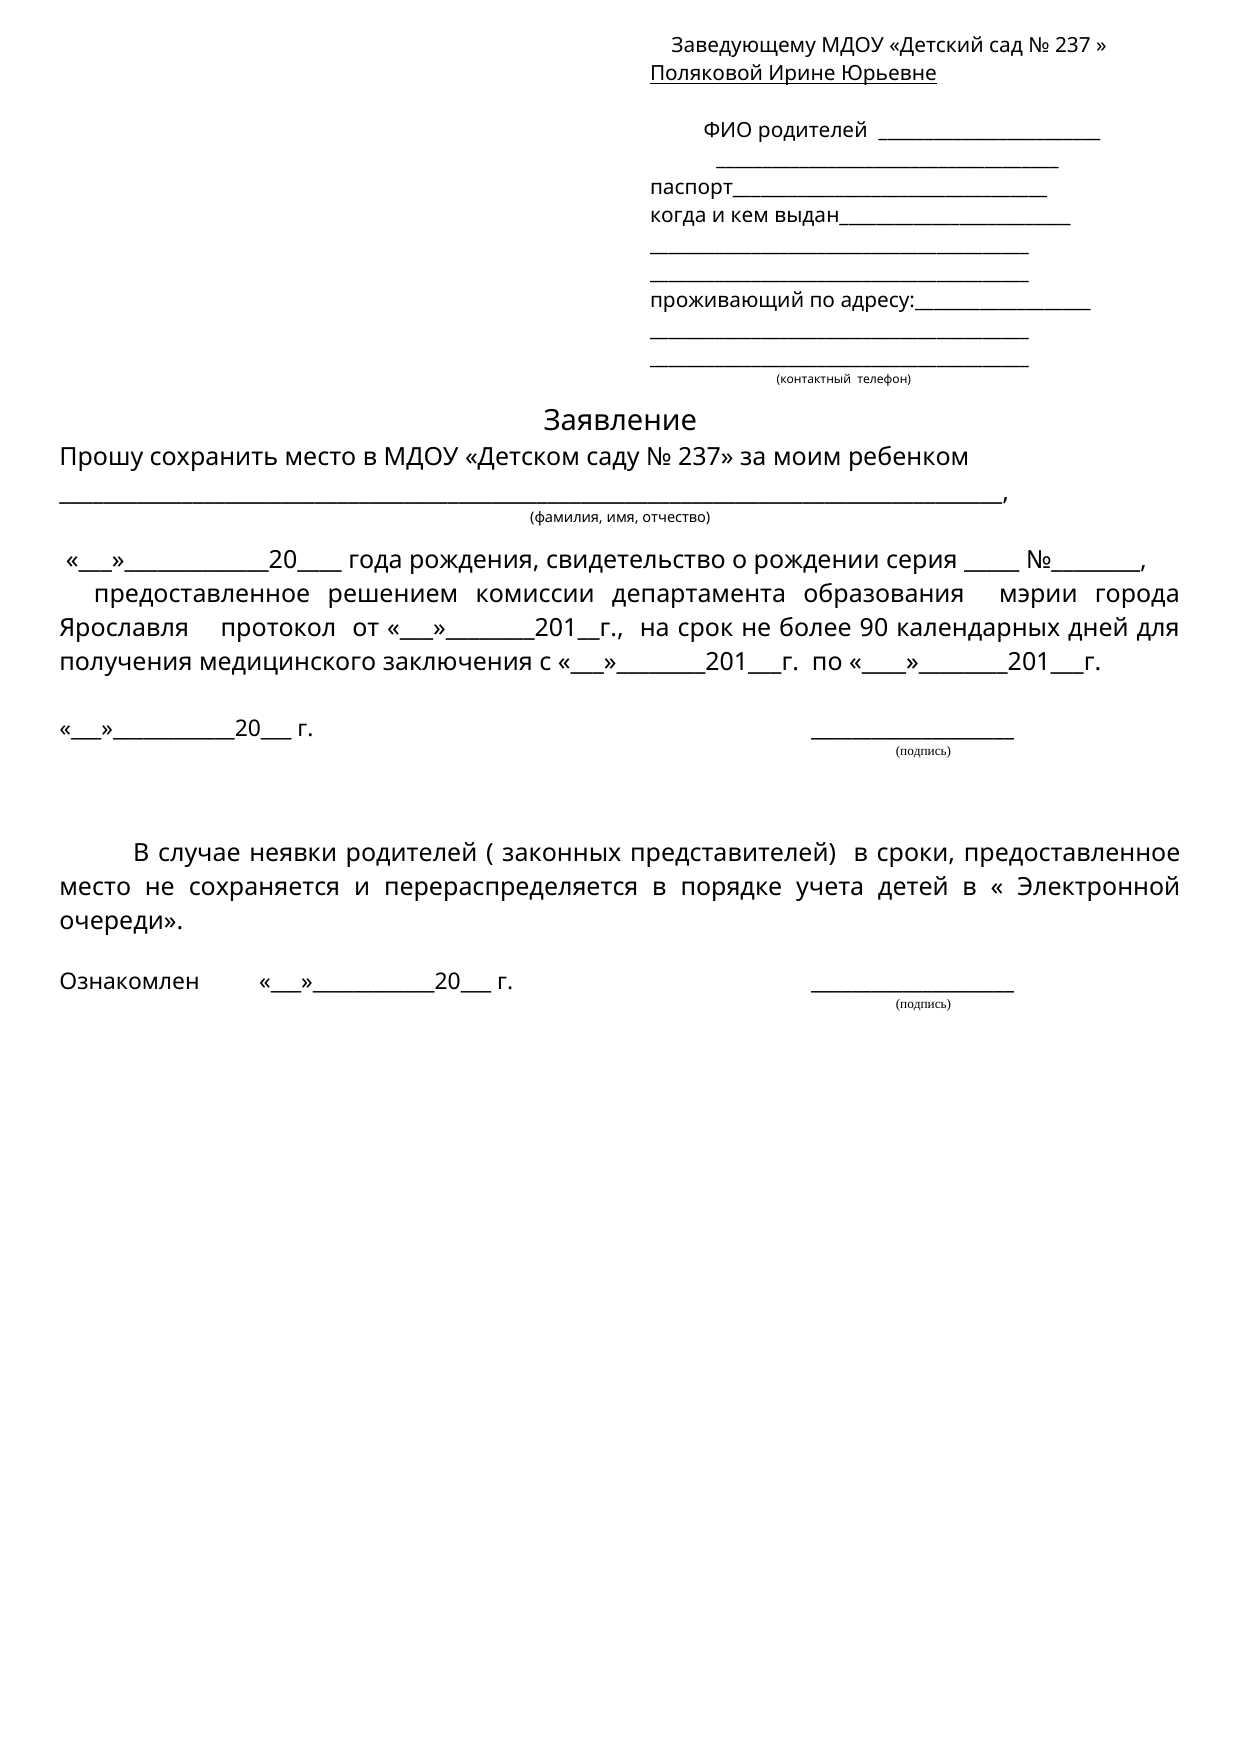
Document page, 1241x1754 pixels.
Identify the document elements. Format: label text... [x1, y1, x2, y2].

text Ознакомлен «___»____________20___ г. ____________________ [59, 965, 1181, 996]
text Поляковой Ирине Юрьевне [650, 58, 1181, 87]
text (контактный телефон) [59, 371, 1181, 399]
text (подпись) [59, 996, 1181, 1022]
text паспорт__________________________________ [650, 172, 1181, 200]
text В случае неявки родителей ( законных представителей) в сроки, предоставленное место не сохраняется и перераспределяется в порядке учета детей в « Электронной очереди». [59, 834, 1181, 937]
text _________________________________________ [650, 314, 1181, 342]
text (фамилия, имя, отчество) [59, 507, 1181, 541]
text предоставленное решением комиссии департамента образования мэрии города Ярославля протокол от «___»________201__г., на срок не более 90 календарных дней для получения медицинского заключения с «___»________201___г. по «____»________201___г. [59, 575, 1181, 677]
text ФИО родителей ________________________ _____________________________________ [59, 115, 1181, 172]
text когда и кем выдан_________________________ [650, 200, 1181, 229]
text «___»_____________20____ года рождения, свидетельство о рождении серия _____ №________, [59, 541, 1181, 575]
text _________________________________________ [650, 342, 1181, 371]
text проживающий по адресу:___________________ [650, 286, 1181, 314]
text Заявление [59, 399, 1181, 439]
text «___»____________20___ г. ____________________ [59, 712, 1181, 743]
text Заведующему МДОУ «Детский сад № 237 » [59, 30, 1181, 58]
text _________________________________________ [650, 257, 1181, 286]
text (подпись) [59, 743, 1181, 769]
text Прошу сохранить место в МДОУ «Детском саду № 237» за моим ребенком _____________________________________________________________________________________, [59, 439, 1181, 507]
text _________________________________________ [650, 229, 1181, 257]
